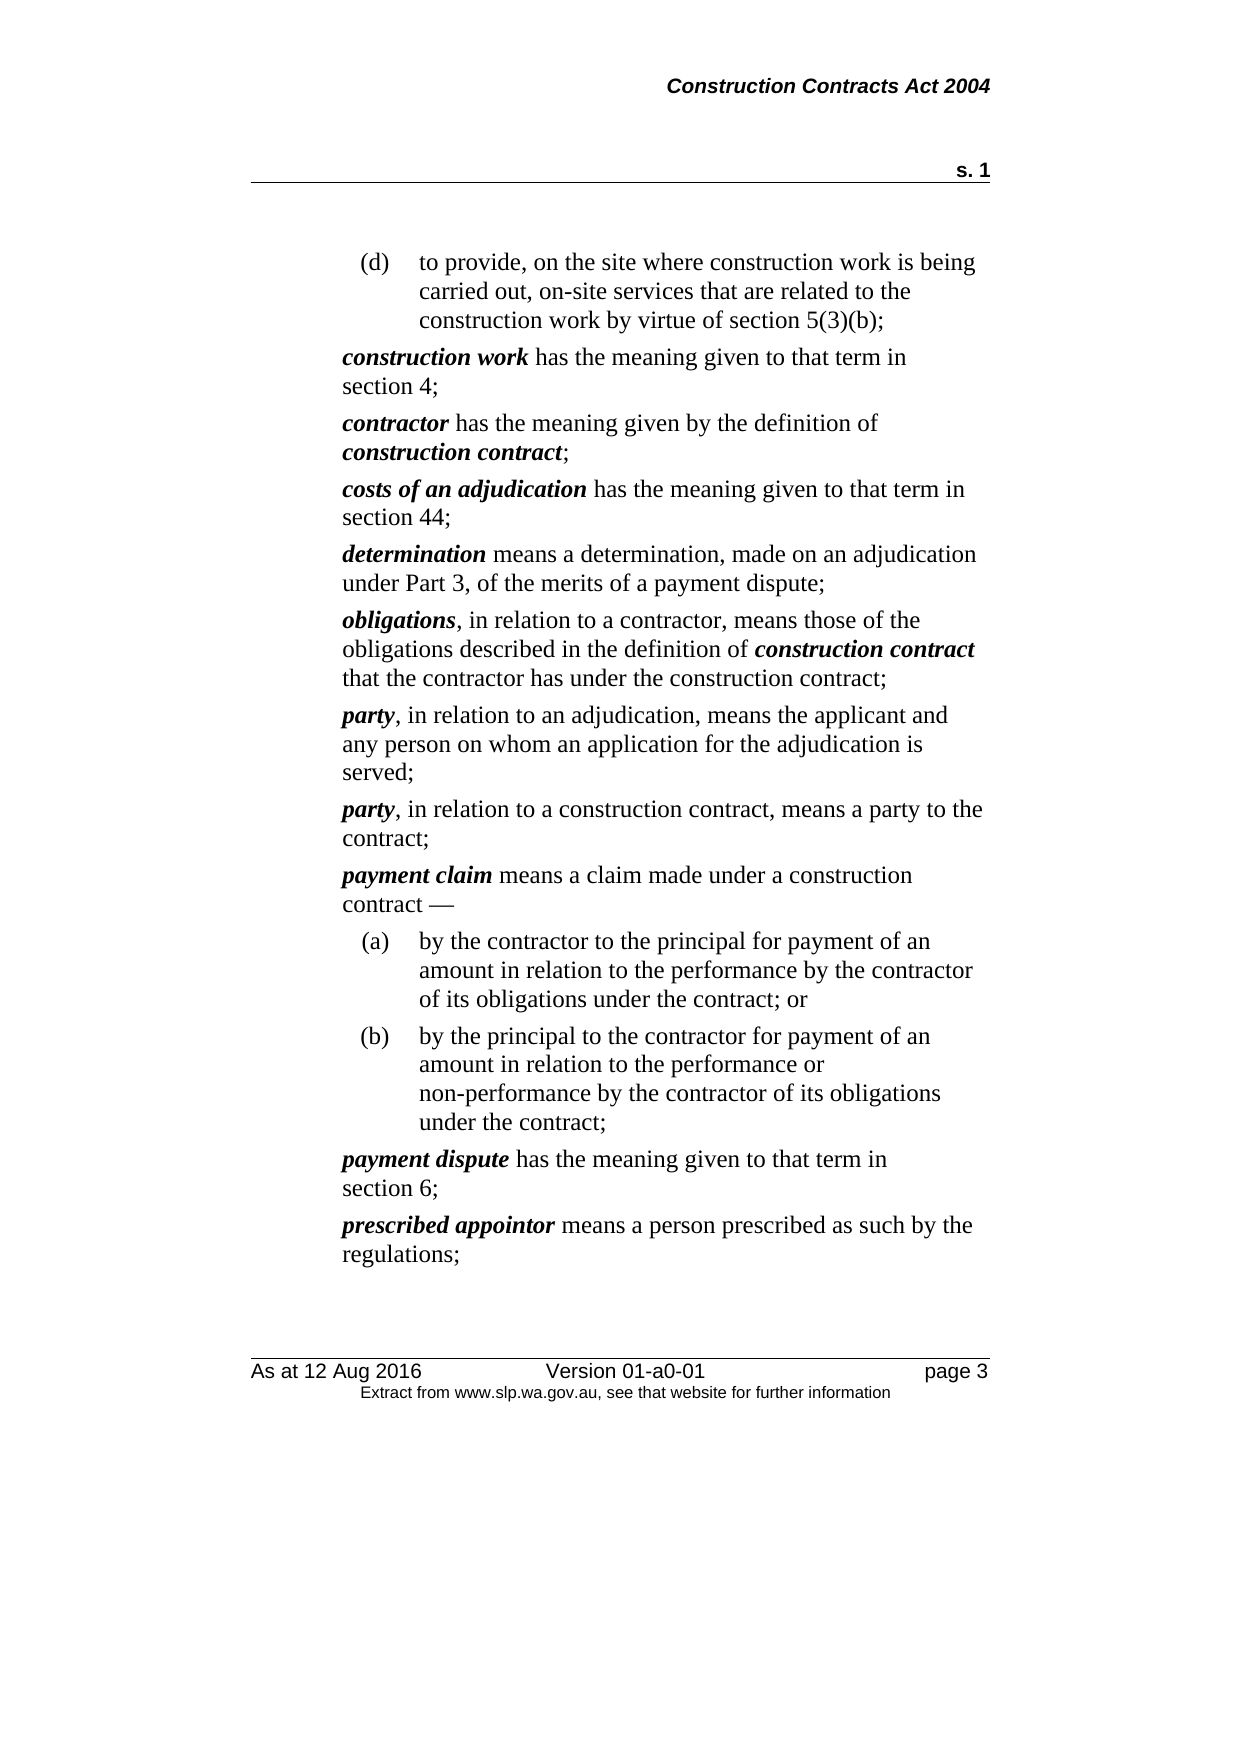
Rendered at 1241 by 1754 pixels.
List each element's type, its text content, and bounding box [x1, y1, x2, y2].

text costs of an adjudication has the meaning given to that term in section 44; [251, 474, 990, 531]
text (b) by the principal to the contractor for payment of an amount in relation to the performance or non-performance by the contractor of its obligations under the contract; [251, 1021, 990, 1136]
text payment claim means a claim made under a construction contract — [251, 860, 990, 918]
text construction work has the meaning given to that term in section 4; [251, 342, 990, 399]
text payment dispute has the meaning given to that term in section 6; [251, 1144, 990, 1202]
text determination means a determination, made on an adjudication under Part 3, of the merits of a payment dispute; [251, 539, 990, 597]
text (a) by the contractor to the principal for payment of an amount in relation to the performance by the contractor of its obligations under the contract; or [251, 926, 990, 1012]
text obligations, in relation to a contractor, means those of the obligations described in the definition of construction contract that the contractor has under the construction contract; [251, 605, 990, 692]
text party, in relation to a construction contract, means a party to the contract; [251, 794, 990, 852]
text (d) to provide, on the site where construction work is being carried out, on-site services that are related to the construction work by virtue of section 5(3)(b); [251, 247, 990, 334]
text prescribed appointor means a person prescribed as such by the regulations; [251, 1210, 990, 1267]
text contractor has the meaning given by the definition of construction contract; [251, 408, 990, 465]
text party, in relation to an adjudication, means the applicant and any person on whom an application for the adjudication is served; [251, 700, 990, 786]
